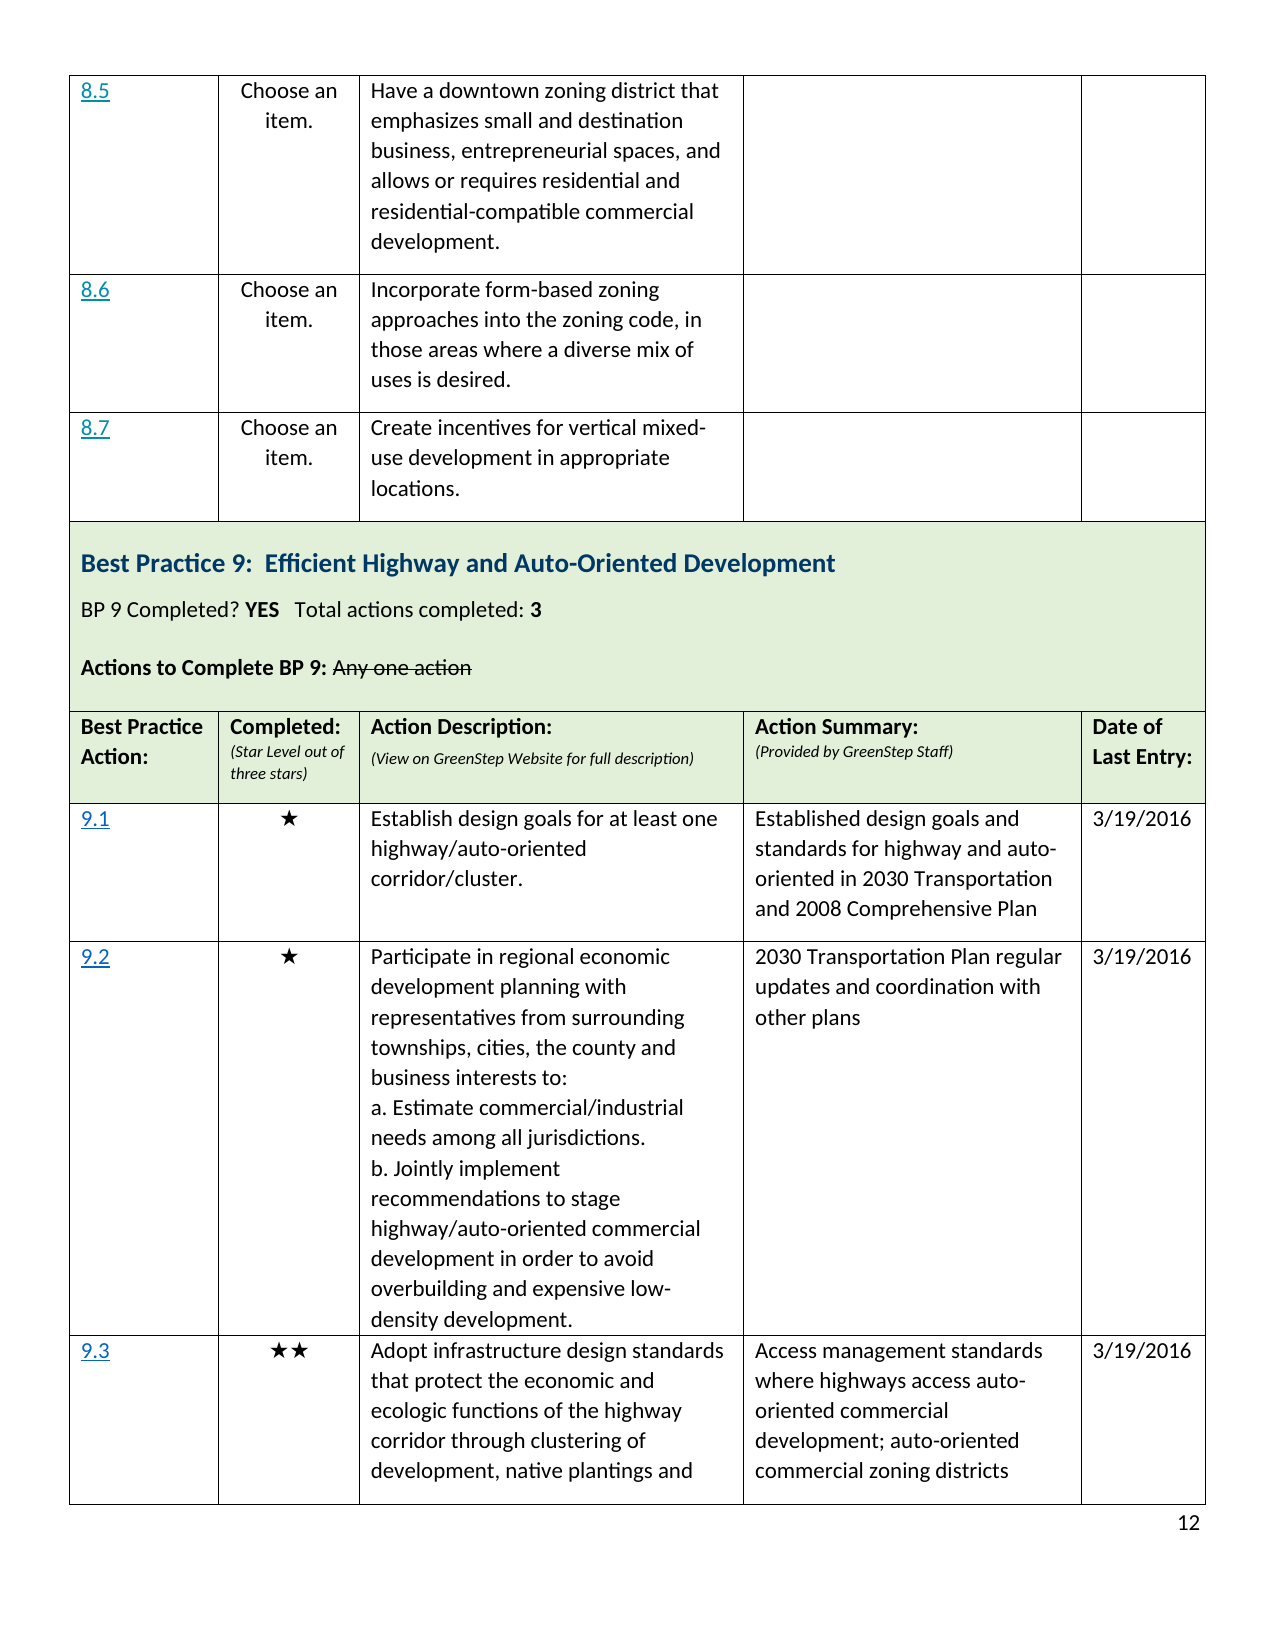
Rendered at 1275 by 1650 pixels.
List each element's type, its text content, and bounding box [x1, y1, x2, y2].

table_cell Best Practice 9: Efficient Highway and Auto-Oriented Development BP 9 Completed? Total actions completed: Actions to Complete BP 9: Any one action [70, 522, 1205, 711]
table_cell 9.1 [70, 804, 218, 941]
table_cell Create incentives for vertical mixed-use development in appropriate locations. [360, 413, 743, 521]
table_cell 9.2 [70, 942, 218, 1335]
table_cell 8.5 [70, 76, 218, 274]
table_cell 3/19/2016 [1082, 1336, 1205, 1503]
table_cell 9.3 [70, 1336, 218, 1503]
table_cell [1082, 76, 1205, 274]
table_cell [219, 804, 359, 941]
table_cell 8.6 [70, 275, 218, 412]
table_cell [219, 413, 359, 521]
table_cell Incorporate form-based zoning approaches into the zoning code, in those areas where a diverse mix of uses is desired. [360, 275, 743, 412]
table_cell 8.7 [70, 413, 218, 521]
table_cell [744, 275, 1081, 412]
table_cell 3/19/2016 [1082, 804, 1205, 941]
table_cell [219, 942, 359, 1335]
table_cell Action Summary: (Provided by GreenStep Staff) [744, 712, 1081, 803]
table_cell Completed: (Star Level out of three stars) [219, 712, 359, 803]
table_cell Best Practice Action: [70, 712, 218, 803]
table_cell [219, 76, 359, 274]
table_cell [219, 1336, 359, 1503]
table_cell Have a downtown zoning district that emphasizes small and destination business, entrepreneurial spaces, and allows or requires residential and residential-compatible commercial development. [360, 76, 743, 274]
table_cell [744, 413, 1081, 521]
table_cell Date of Last Entry: [1082, 712, 1205, 803]
table_cell Action Description: (View on GreenStep Website for full description) [360, 712, 743, 803]
table_cell [1082, 413, 1205, 521]
table_cell [744, 76, 1081, 274]
table_cell [219, 275, 359, 412]
table_cell 2030 Transportation Plan regular updates and coordination with other plans [744, 942, 1081, 1335]
table_cell 3/19/2016 [1082, 942, 1205, 1335]
table_cell [1082, 275, 1205, 412]
table_cell Establish design goals for at least one highway/auto-oriented corridor/cluster. [360, 804, 743, 941]
table_cell Participate in regional economic development planning with representatives from surrounding townships, cities, the county and business interests to: a. Estimate commercial/industrial needs among all jurisdictions. b. Jointly implement recommendations to stage highway/auto-oriented commercial development in order to avoid overbuilding and expensive low-density development. [360, 942, 743, 1335]
table_cell Established design goals and standards for highway and auto-oriented in 2030 Transportation and 2008 Comprehensive Plan [744, 804, 1081, 941]
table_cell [744, 1336, 1081, 1503]
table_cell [360, 1336, 743, 1503]
